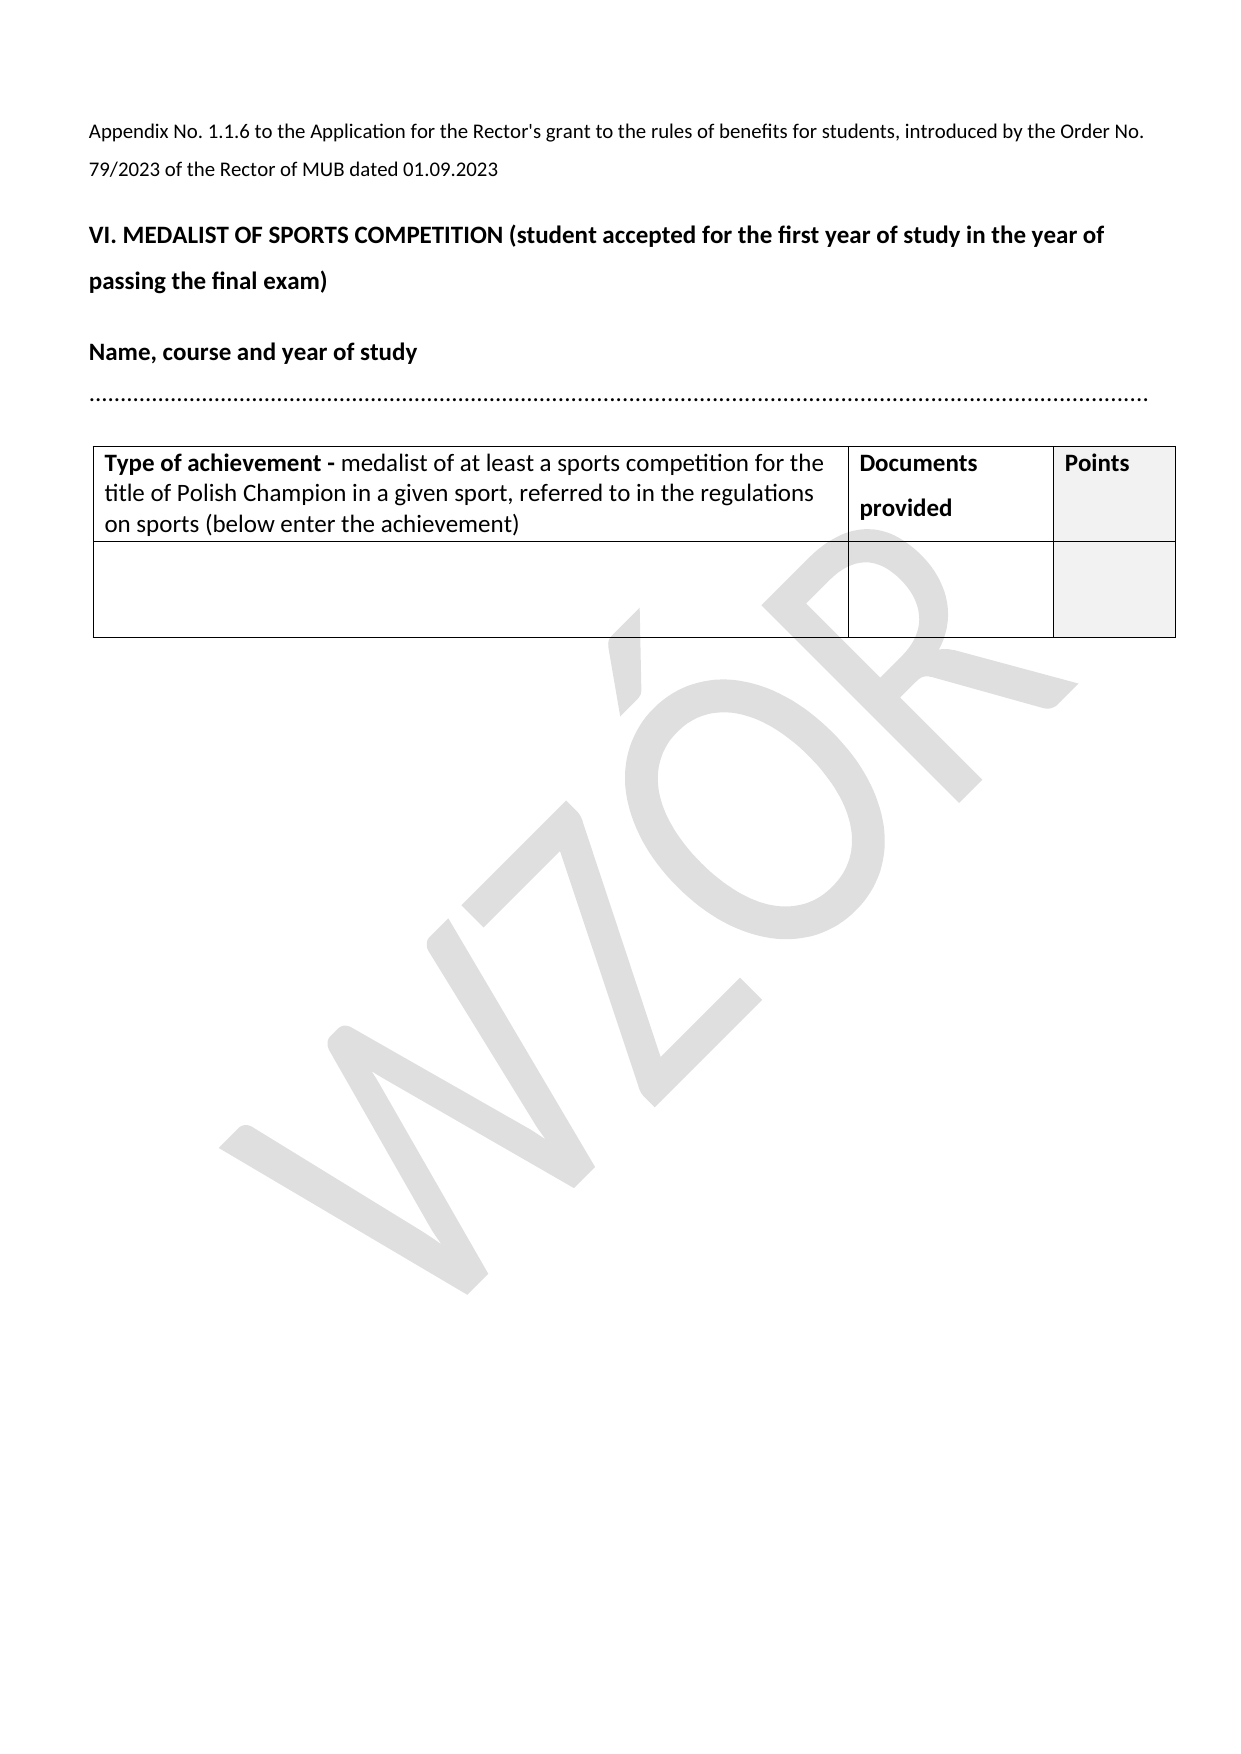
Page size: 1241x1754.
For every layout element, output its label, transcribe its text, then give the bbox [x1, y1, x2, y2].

text VI. MEDALIST OF SPORTS COMPETITION (student accepted for the first year of study in the year of passing the final exam) [89, 219, 1152, 296]
table_cell [1054, 542, 1175, 637]
text Name, course and year of study [89, 336, 1152, 366]
table_cell [94, 542, 848, 637]
text Appendix No. 1.1.6 to the Application for the Rector's grant to the rules of benefits for students, introduced by the Order No. 79/2023 of the Rector of MUB dated 01.09.2023 [89, 118, 1152, 182]
table_cell [849, 542, 1053, 637]
table_header Points [1054, 447, 1175, 541]
table_header Documents provided [849, 447, 1053, 541]
table_header Type of achievement - medalist of at least a sports competition for the title of Polish Champion in a given sport, referred to in the regulations on sports (below enter the achievement) [94, 447, 848, 541]
